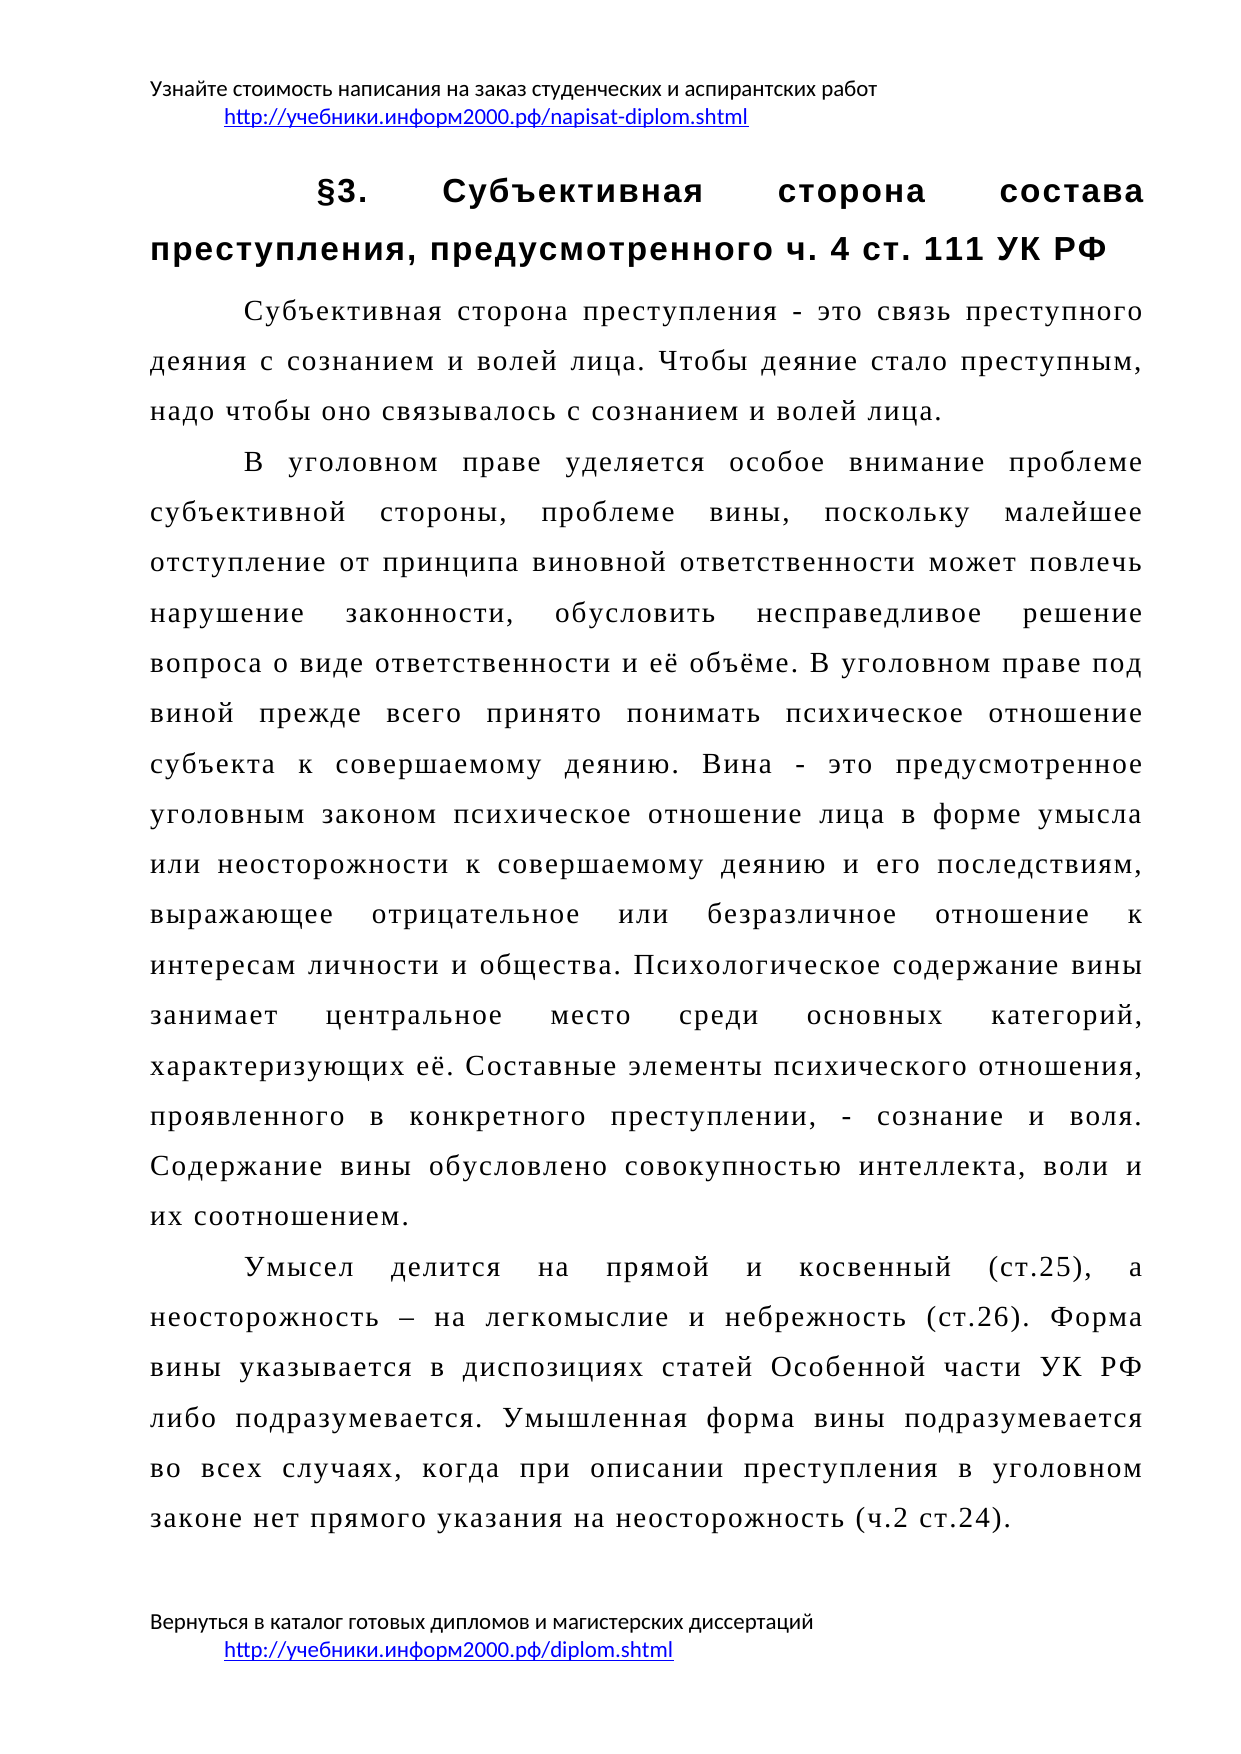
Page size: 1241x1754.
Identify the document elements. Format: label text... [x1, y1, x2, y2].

text Умысел делится на прямой и косвенный (ст.25), а неосторожность – на легкомыслие и небрежность (ст.26). Форма вины указывается в диспозициях статей Особенной части УК РФ либо подразумевается. Умышленная форма вины подразумевается во всех случаях, когда при описании преступления в уголовном законе нет прямого указания на неосторожность (ч.2 ст.24). [150, 1249, 1144, 1534]
subtitle §3. Субъективная сторона состава преступления, предусмотренного ч. 4 ст. 111 УК РФ [150, 171, 1144, 267]
text В уголовном праве уделяется особое внимание проблеме субъективной стороны, проблеме вины, поскольку малейшее отступление от принципа виновной ответственности может повлечь нарушение законности, обусловить несправедливое решение вопроса о виде ответственности и её объёме. В уголовном праве под виной прежде всего принято понимать психическое отношение субъекта к совершаемому деянию. Вина - это предусмотренное уголовным законом психическое отношение лица в форме умысла или неосторожности к совершаемому деянию и его последствиям, выражающее отрицательное или безразличное отношение к интересам личности и общества. Психологическое содержание вины занимает центральное место среди основных категорий, характеризующих её. Составные элементы психического отношения, проявленного в конкретного преступлении, - сознание и воля. Содержание вины обусловлено совокупностью интеллекта, воли и их соотношением. [150, 444, 1144, 1232]
text Субъективная сторона преступления - это связь преступного деяния с сознанием и волей лица. Чтобы деяние стало преступным, надо чтобы оно связывалось с сознанием и волей лица. [150, 293, 1144, 427]
